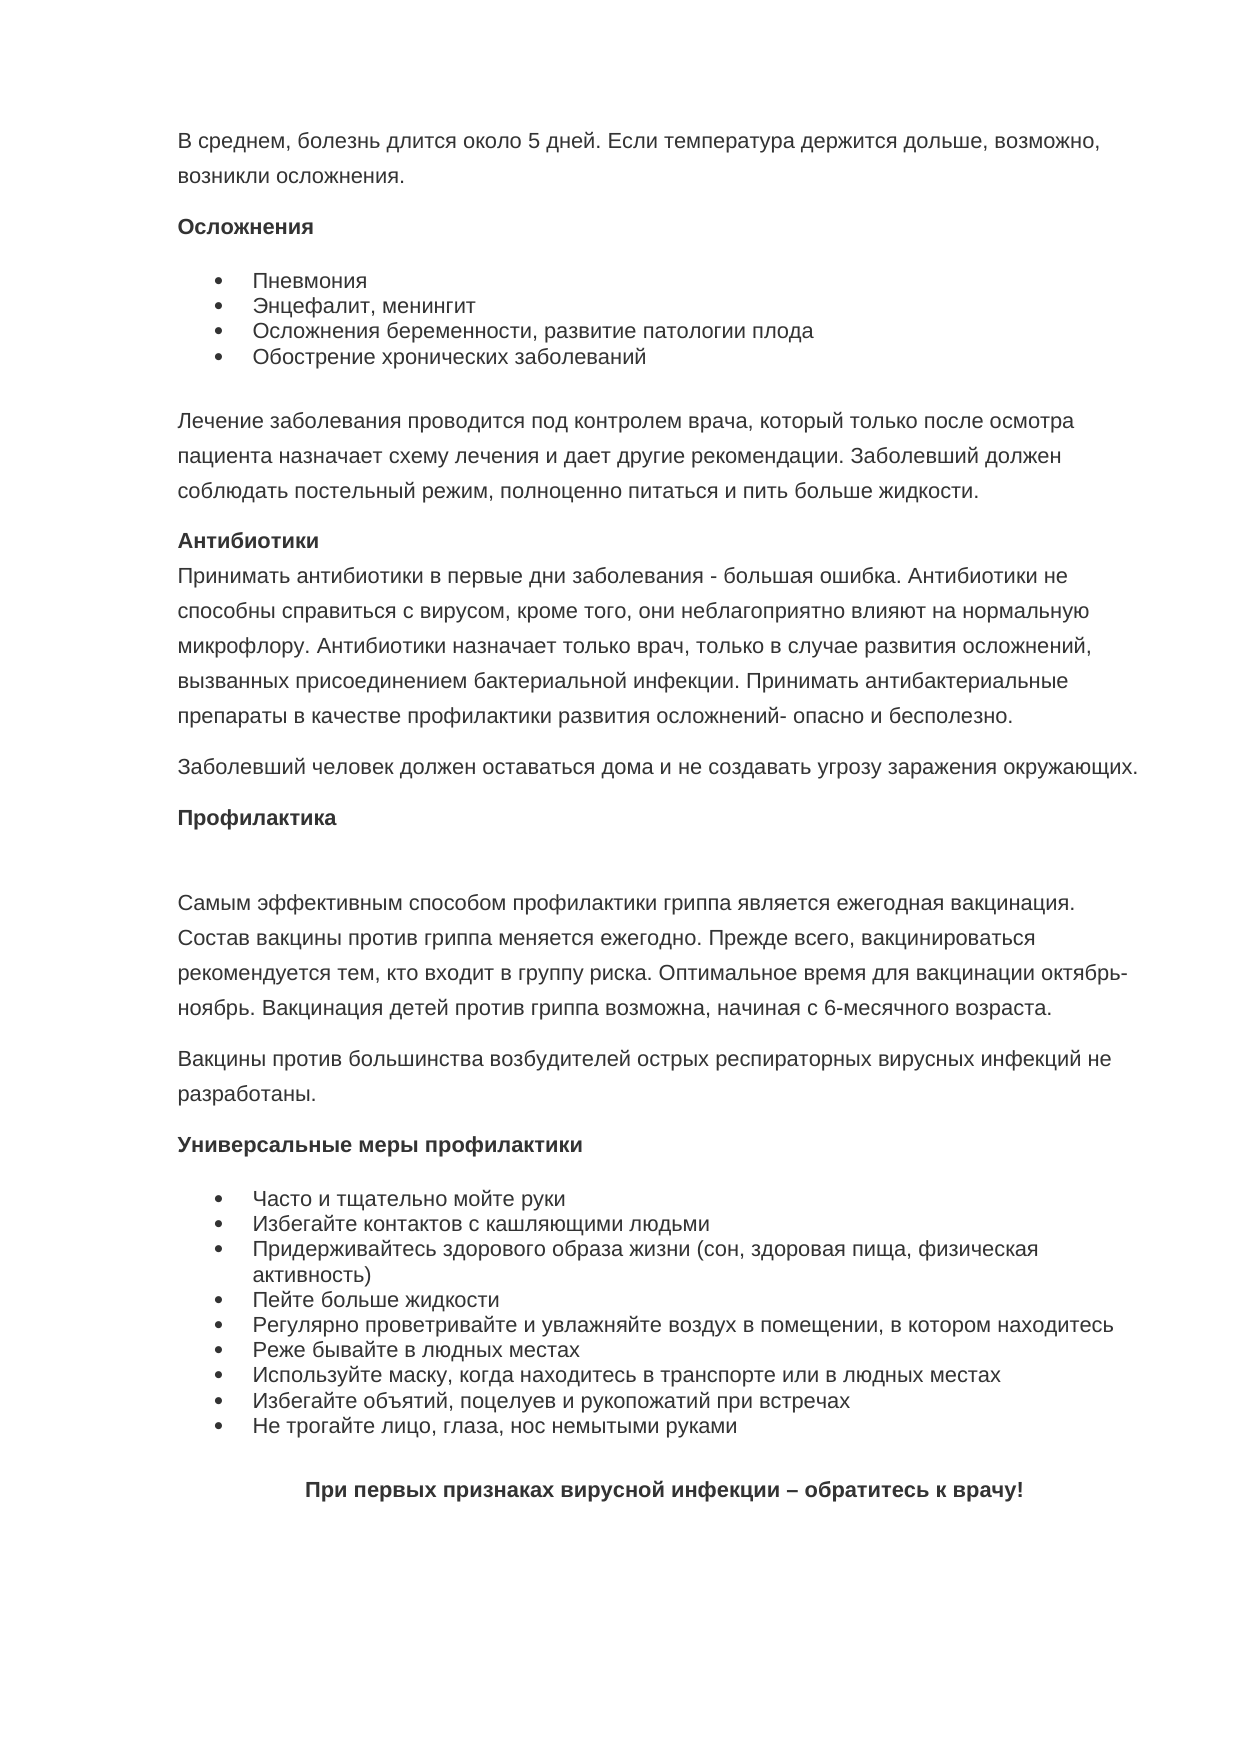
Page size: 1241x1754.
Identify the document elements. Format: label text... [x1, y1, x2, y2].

text Лечение заболевания проводится под контролем врача, который только после осмотра пациента назначает схему лечения и дает другие рекомендации. Заболевший должен соблюдать постельный режим, полноценно питаться и пить больше жидкости. [177, 398, 1152, 503]
list Осложнения беременности, развитие патологии плода [215, 318, 1152, 343]
text Самым эффективным способом профилактики гриппа является ежегодная вакцинация. Состав вакцины против гриппа меняется ежегодно. Прежде всего, вакцинироваться рекомендуется тем, кто входит в группу риска. Оптимальное время для вакцинации октябрь-ноябрь. Вакцинация детей против гриппа возможна, начиная с 6-месячного возраста. [177, 880, 1152, 1020]
text Осложнения [177, 204, 1152, 239]
list Не трогайте лицо, глаза, нос немытыми руками [215, 1413, 1152, 1438]
text Заболевший человек должен оставаться дома и не создавать угрозу заражения окружающих. [177, 744, 1152, 779]
list Используйте маску, когда находитесь в транспорте или в людных местах [215, 1362, 1152, 1387]
text Вакцины против большинства возбудителей острых респираторных вирусных инфекций не разработаны. [177, 1036, 1152, 1106]
text В среднем, болезнь длится около 5 дней. Если температура держится дольше, возможно, возникли осложнения. [177, 118, 1152, 188]
text Принимать антибиотики в первые дни заболевания - большая ошибка. Антибиотики не способны справиться с вирусом, кроме того, они неблагоприятно влияют на нормальную микрофлору. Антибиотики назначает только врач, только в случае развития осложнений, вызванных присоединением бактериальной инфекции. Принимать антибактериальные препараты в качестве профилактики развития осложнений- опасно и бесполезно. [177, 553, 1152, 728]
list Пейте больше жидкости [215, 1287, 1152, 1312]
text Профилактика [177, 795, 1152, 830]
list Придерживайтесь здорового образа жизни (сон, здоровая пища, физическая активность) [215, 1236, 1152, 1287]
list Обострение хронических заболеваний [215, 343, 1152, 369]
list Часто и тщательно мойте руки [215, 1186, 1152, 1211]
list Избегайте контактов с кашляющими людьми [215, 1211, 1152, 1236]
text Универсальные меры профилактики [177, 1122, 1152, 1157]
list Пневмония [215, 268, 1152, 293]
text Антибиотики [177, 518, 1152, 553]
list Реже бывайте в людных местах [215, 1337, 1152, 1362]
text При первых признаках вирусной инфекции – обратитесь к врачу! [177, 1467, 1152, 1502]
list Энцефалит, менингит [215, 293, 1152, 318]
list Избегайте объятий, поцелуев и рукопожатий при встречах [215, 1387, 1152, 1413]
list Регулярно проветривайте и увлажняйте воздух в помещении, в котором находитесь [215, 1312, 1152, 1337]
